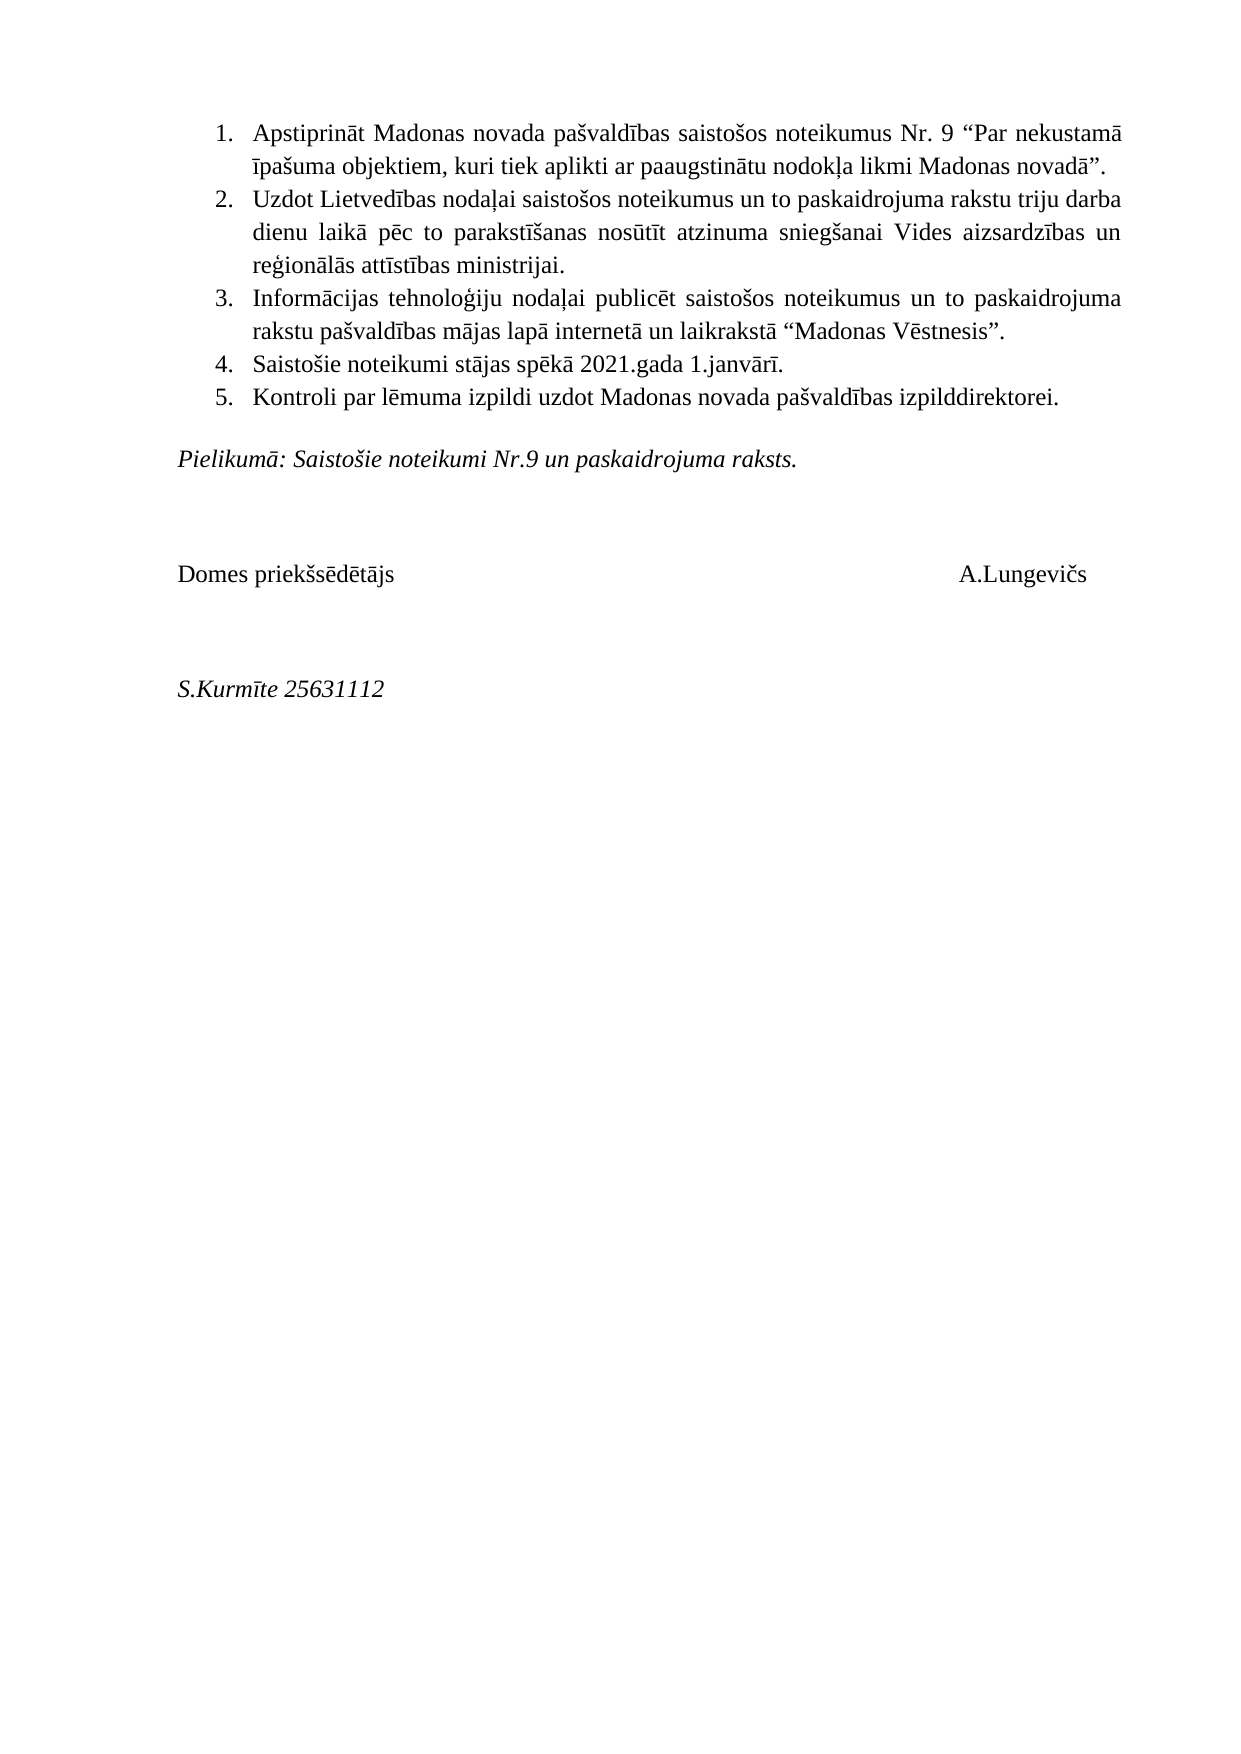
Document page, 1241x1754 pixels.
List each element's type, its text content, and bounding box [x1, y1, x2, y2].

list Saistošie noteikumi stājas spēkā 2021.gada 1.janvārī. [215, 349, 1122, 378]
list Uzdot Lietvedības nodaļai saistošos noteikumus un to paskaidrojuma rakstu triju darba dienu laikā pēc to parakstīšanas nosūtīt atzinuma sniegšanai Vides aizsardzības un reģionālās attīstības ministrijai. [215, 184, 1122, 279]
list Apstiprināt Madonas novada pašvaldības saistošos noteikumus Nr. 9 “Par nekustamā īpašuma objektiem, kuri tiek aplikti ar paaugstinātu nodokļa likmi Madonas novadā”. [215, 118, 1122, 180]
text Pielikumā: Saistošie noteikumi Nr.9 un paskaidrojuma raksts. [177, 444, 1122, 473]
text Domes priekšsēdētājs A.Lungevičs [177, 559, 1113, 588]
text S.Kurmīte 25631112 [177, 674, 1122, 703]
list Kontroli par lēmuma izpildi uzdot Madonas novada pašvaldības izpilddirektorei. [215, 382, 1122, 411]
list Informācijas tehnoloģiju nodaļai publicēt saistošos noteikumus un to paskaidrojuma rakstu pašvaldības mājas lapā internetā un laikrakstā “Madonas Vēstnesis”. [215, 283, 1122, 345]
